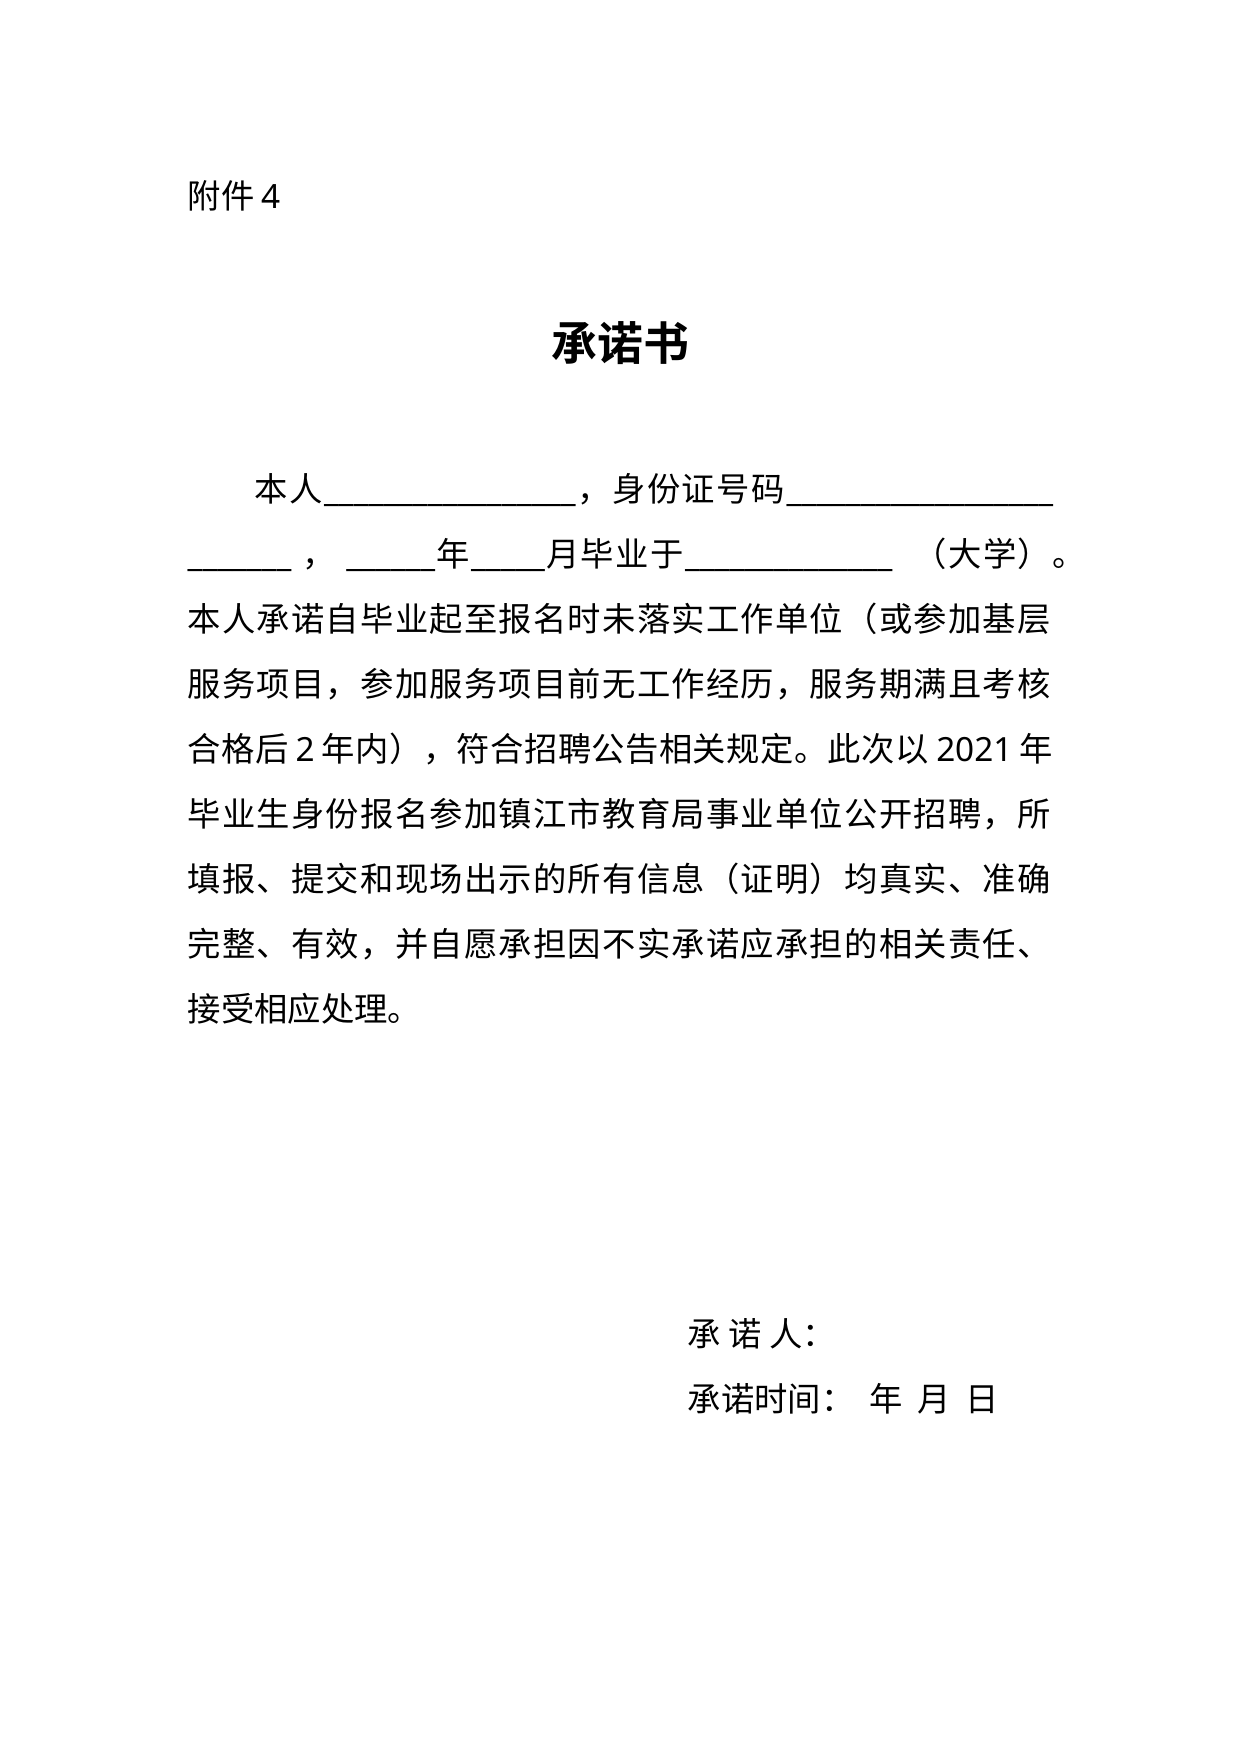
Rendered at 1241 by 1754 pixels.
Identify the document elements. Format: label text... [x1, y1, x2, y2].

text 本人_________________，身份证号码_________________________ ， ______年_____月毕业于______________ （大学）。本人承诺自毕业起至报名时未落实工作单位（或参加基层服务项目，参加服务项目前无工作经历，服务期满且考核合格后2年内），符合招聘公告相关规定。此次以2021年毕业生身份报名参加镇江市教育局事业单位公开招聘，所填报、提交和现场出示的所有信息（证明）均真实、准确、完整、有效，并自愿承担因不实承诺应承担的相关责任、接受相应处理。 [187, 454, 1053, 1039]
text 承诺书 [187, 292, 1053, 389]
text 承 诺 人： [187, 1299, 1053, 1364]
text 承诺时间： 年 月 日 [187, 1364, 1053, 1429]
text 附件4 [187, 162, 1053, 227]
